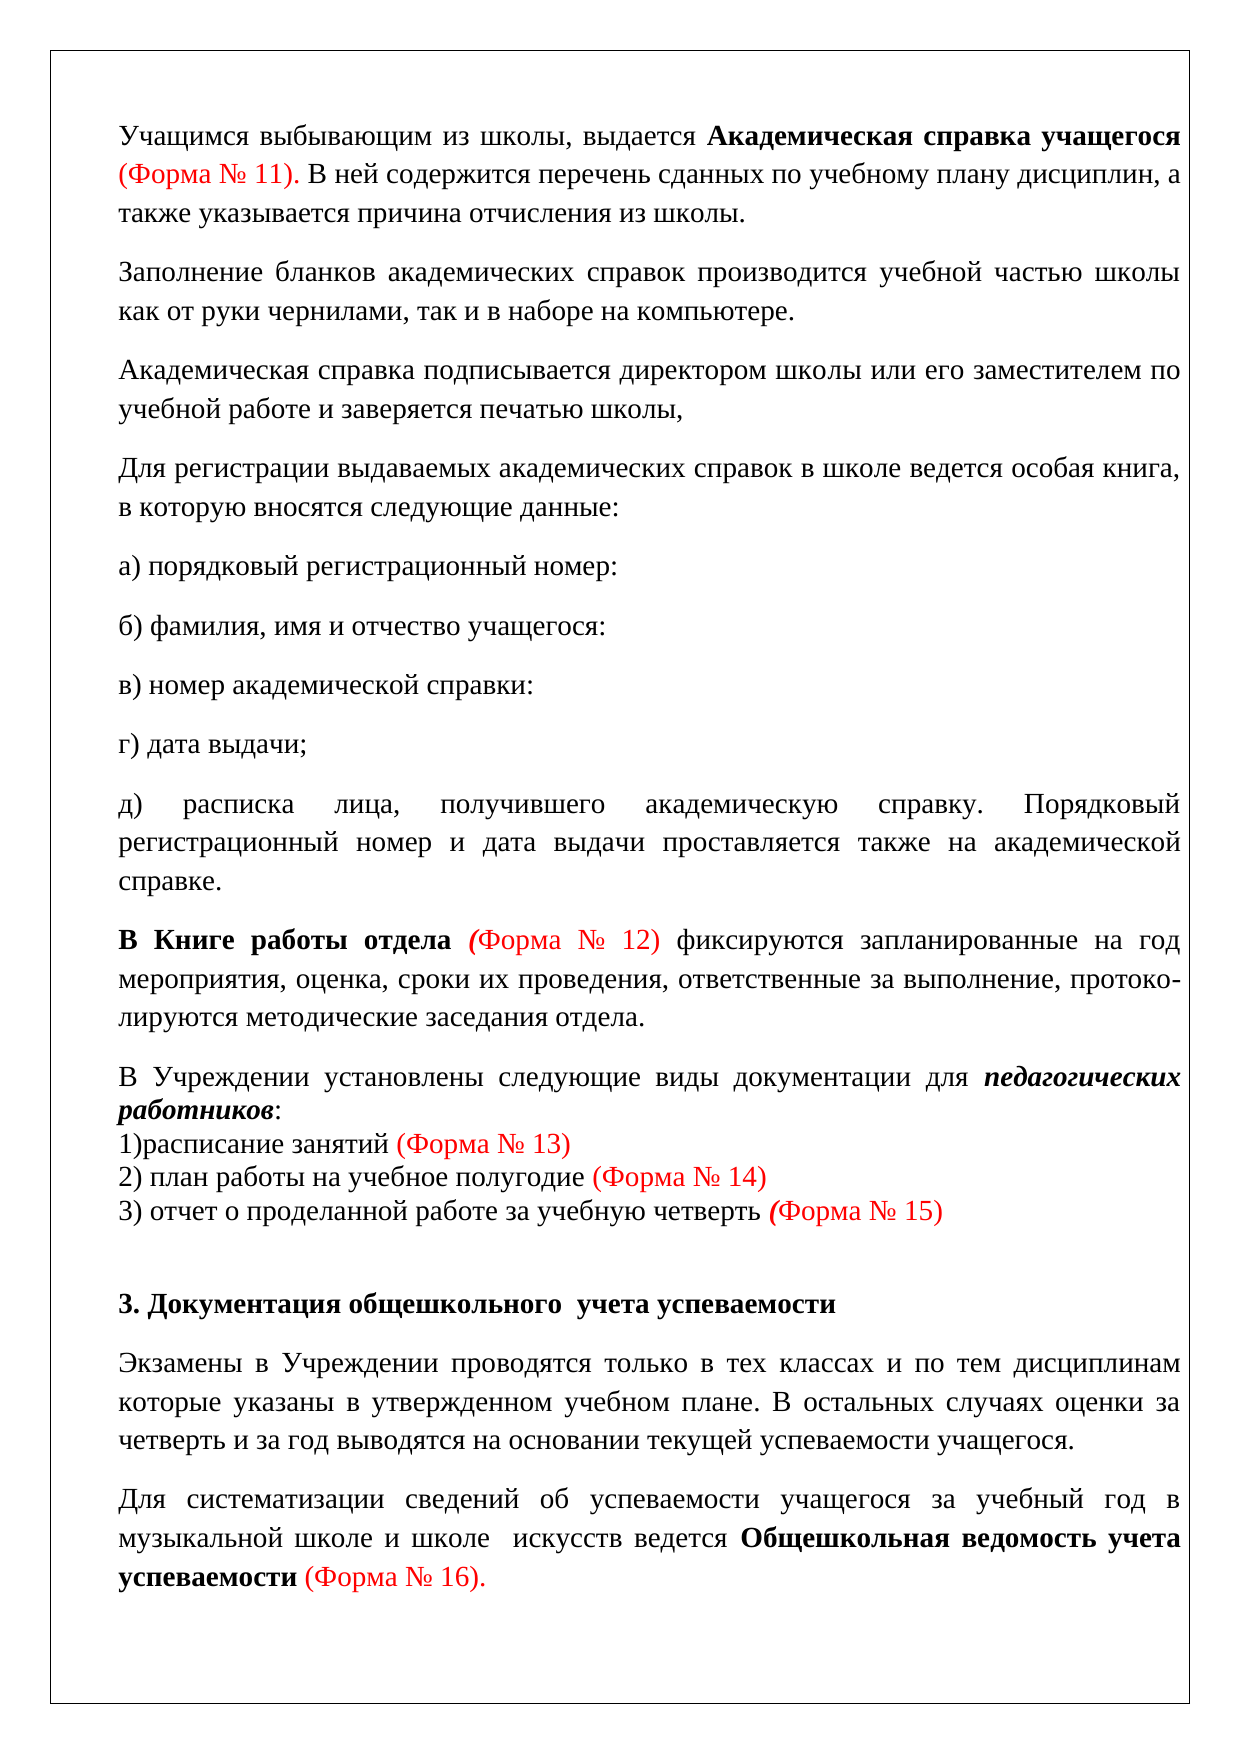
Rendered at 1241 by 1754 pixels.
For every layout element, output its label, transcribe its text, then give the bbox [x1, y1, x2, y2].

text 3. Документация общешкольного учета успеваемости [118, 1286, 1166, 1319]
text Академическая справка подписывается директором школы или его заместителем по учебной работе и заверяется печатью школы, [118, 352, 1181, 424]
text Для регистрации выдаваемых академических справок в школе ведется особая книга, в которую вносятся следующие данные: [118, 450, 1181, 522]
text в) номер академической справки: [118, 667, 1181, 701]
text В Учреждении установлены следующие виды документации для педагогических работников: [118, 1059, 1181, 1126]
text г) дата выдачи; [118, 726, 1181, 760]
text В Книге работы отдела (Форма № 12) фиксируются запланированные на год мероприятия, оценка, сроки их проведения, ответственные за выполнение, протоколируются методические заседания отдела. [118, 922, 1181, 1033]
text Для систематизации сведений об успеваемости учащегося за учебный год в музыкальной школе и школе искусств ведется Общешкольная ведомость учета успеваемости (Форма № 16). [118, 1482, 1181, 1592]
text Экзамены в Учреждении проводятся только в тех классах и по тем дисциплинам которые указаны в утвержденном учебном плане. В остальных случаях оценки за четверть и за год выводятся на основании текущей успеваемости учащегося. [118, 1345, 1181, 1456]
text д) расписка лица, получившего академическую справку. Порядковый регистрационный номер и дата выдачи проставляется также на академической справке. [118, 786, 1181, 896]
text 1)расписание занятий (Форма № 13) [118, 1126, 1181, 1159]
text б) фамилия, имя и отчество учащегося: [118, 608, 1181, 641]
text Учащимся выбывающим из школы, выдается Академическая справка учащегося (Форма № 11). В ней содержится перечень сданных по учебному плану дисциплин, а также указывается причина отчисления из школы. [118, 118, 1181, 229]
text 3) отчет о проделанной работе за учебную четверть (Форма № 15) [118, 1193, 1181, 1226]
text Заполнение бланков академических справок производится учебной частью школы как от руки чернилами, так и в наборе на компьютере. [118, 254, 1181, 327]
text 2) план работы на учебное полугодие (Форма № 14) [118, 1159, 1181, 1193]
text а) порядковый регистрационный номер: [118, 548, 1181, 582]
